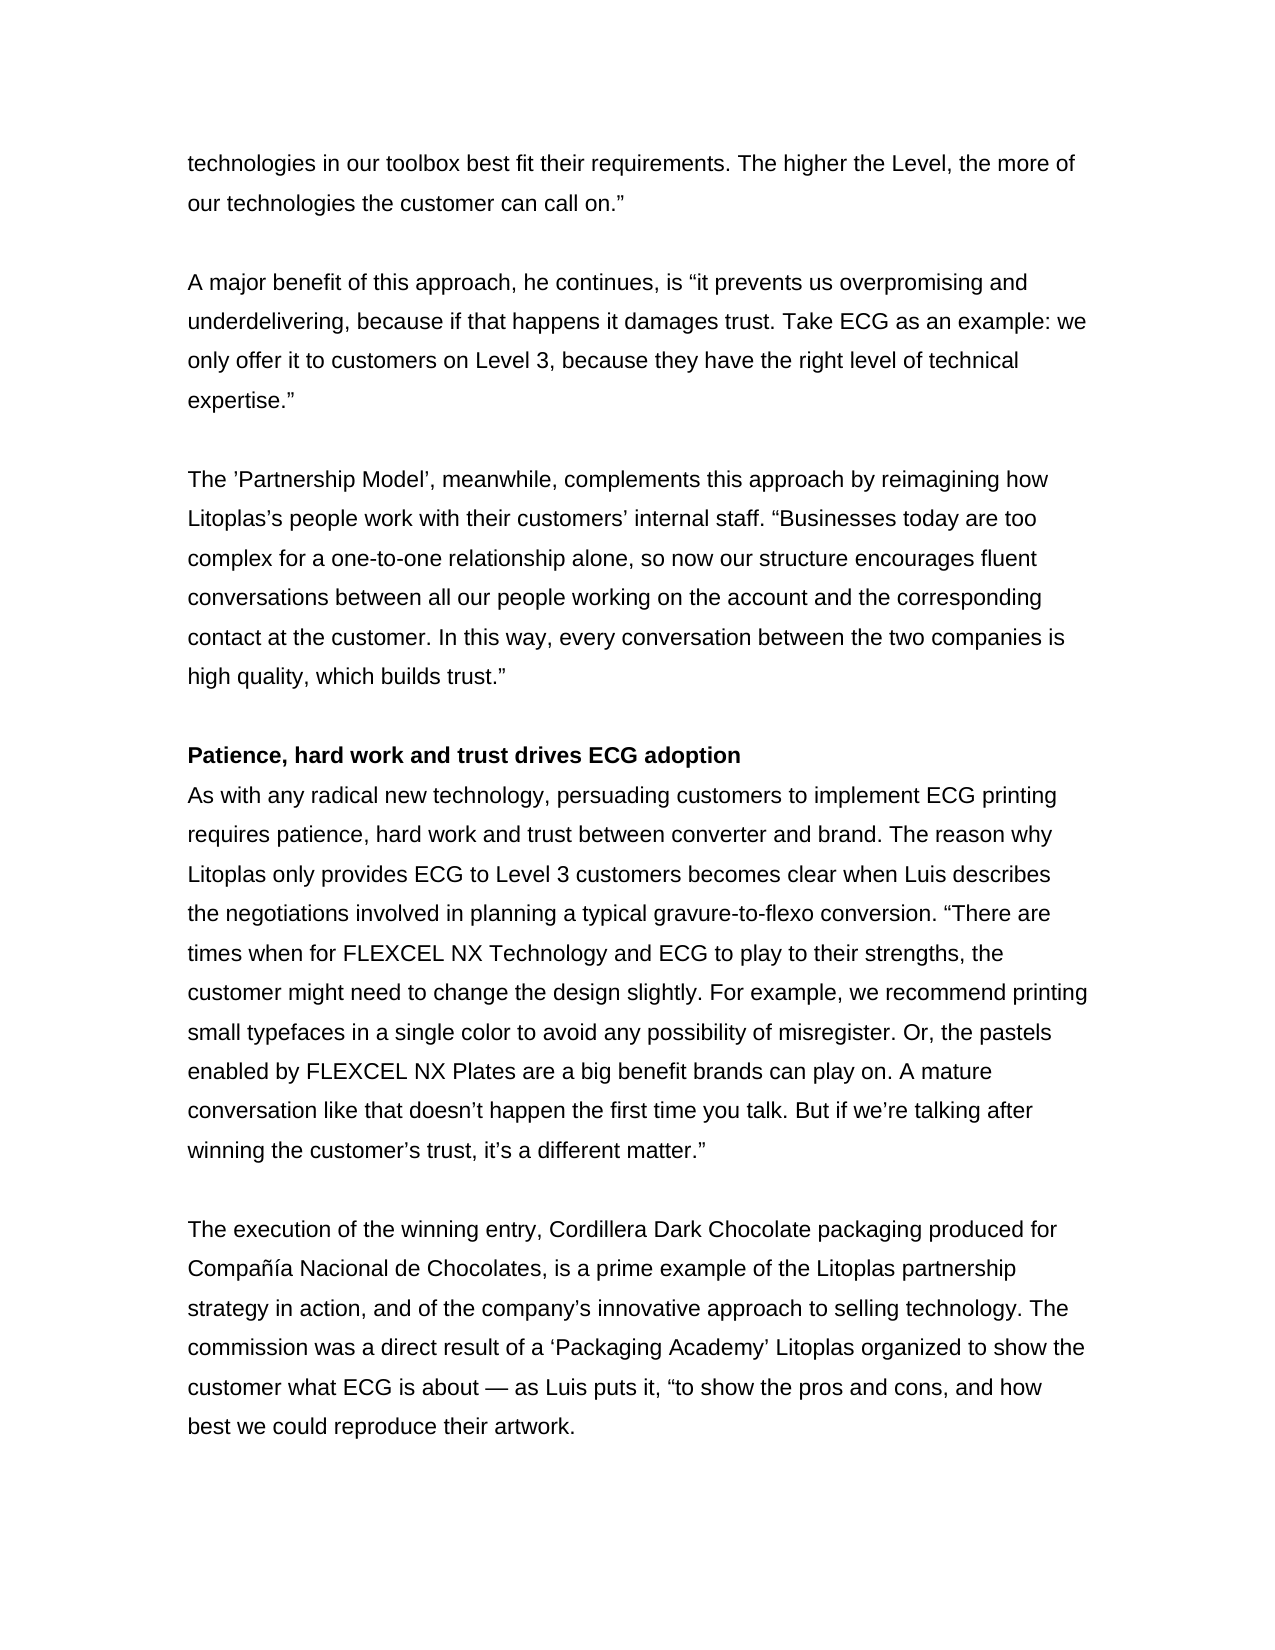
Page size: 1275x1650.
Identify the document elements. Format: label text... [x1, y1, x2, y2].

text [187, 150, 1088, 216]
text A major benefit of this approach, he continues, is “it prevents us overpromising and underdelivering, because if that happens it damages trust. Take ECG as an example: we only offer it to customers on Level 3, because they have the right level of technical expertise.” [187, 268, 1088, 413]
text The ’Partnership Model’, meanwhile, complements this approach by reimagining how Litoplas’s people work with their customers’ internal staff. “Businesses today are too complex for a one-to-one relationship alone, so now our structure encourages fluent conversations between all our people working on the account and the corresponding contact at the customer. In this way, every conversation between the two companies is high quality, which builds trust.” [187, 466, 1088, 689]
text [187, 1216, 1088, 1479]
text Patience, hard work and trust drives ECG adoption [187, 742, 1088, 768]
text As with any radical new technology, persuading customers to implement ECG printing requires patience, hard work and trust between converter and brand. The reason why Litoplas only provides ECG to Level 3 customers becomes clear when Luis describes the negotiations involved in planning a typical gravure-to-flexo conversion. “There are times when for FLEXCEL NX Technology and ECG to play to their strengths, the customer might need to change the design slightly. For example, we recommend printing small typefaces in a single color to avoid any possibility of misregister. Or, the pastels enabled by FLEXCEL NX Plates are a big benefit brands can play on. A mature conversation like that doesn’t happen the first time you talk. But if we’re talking after winning the customer’s trust, it’s a different matter.” [187, 782, 1088, 1163]
